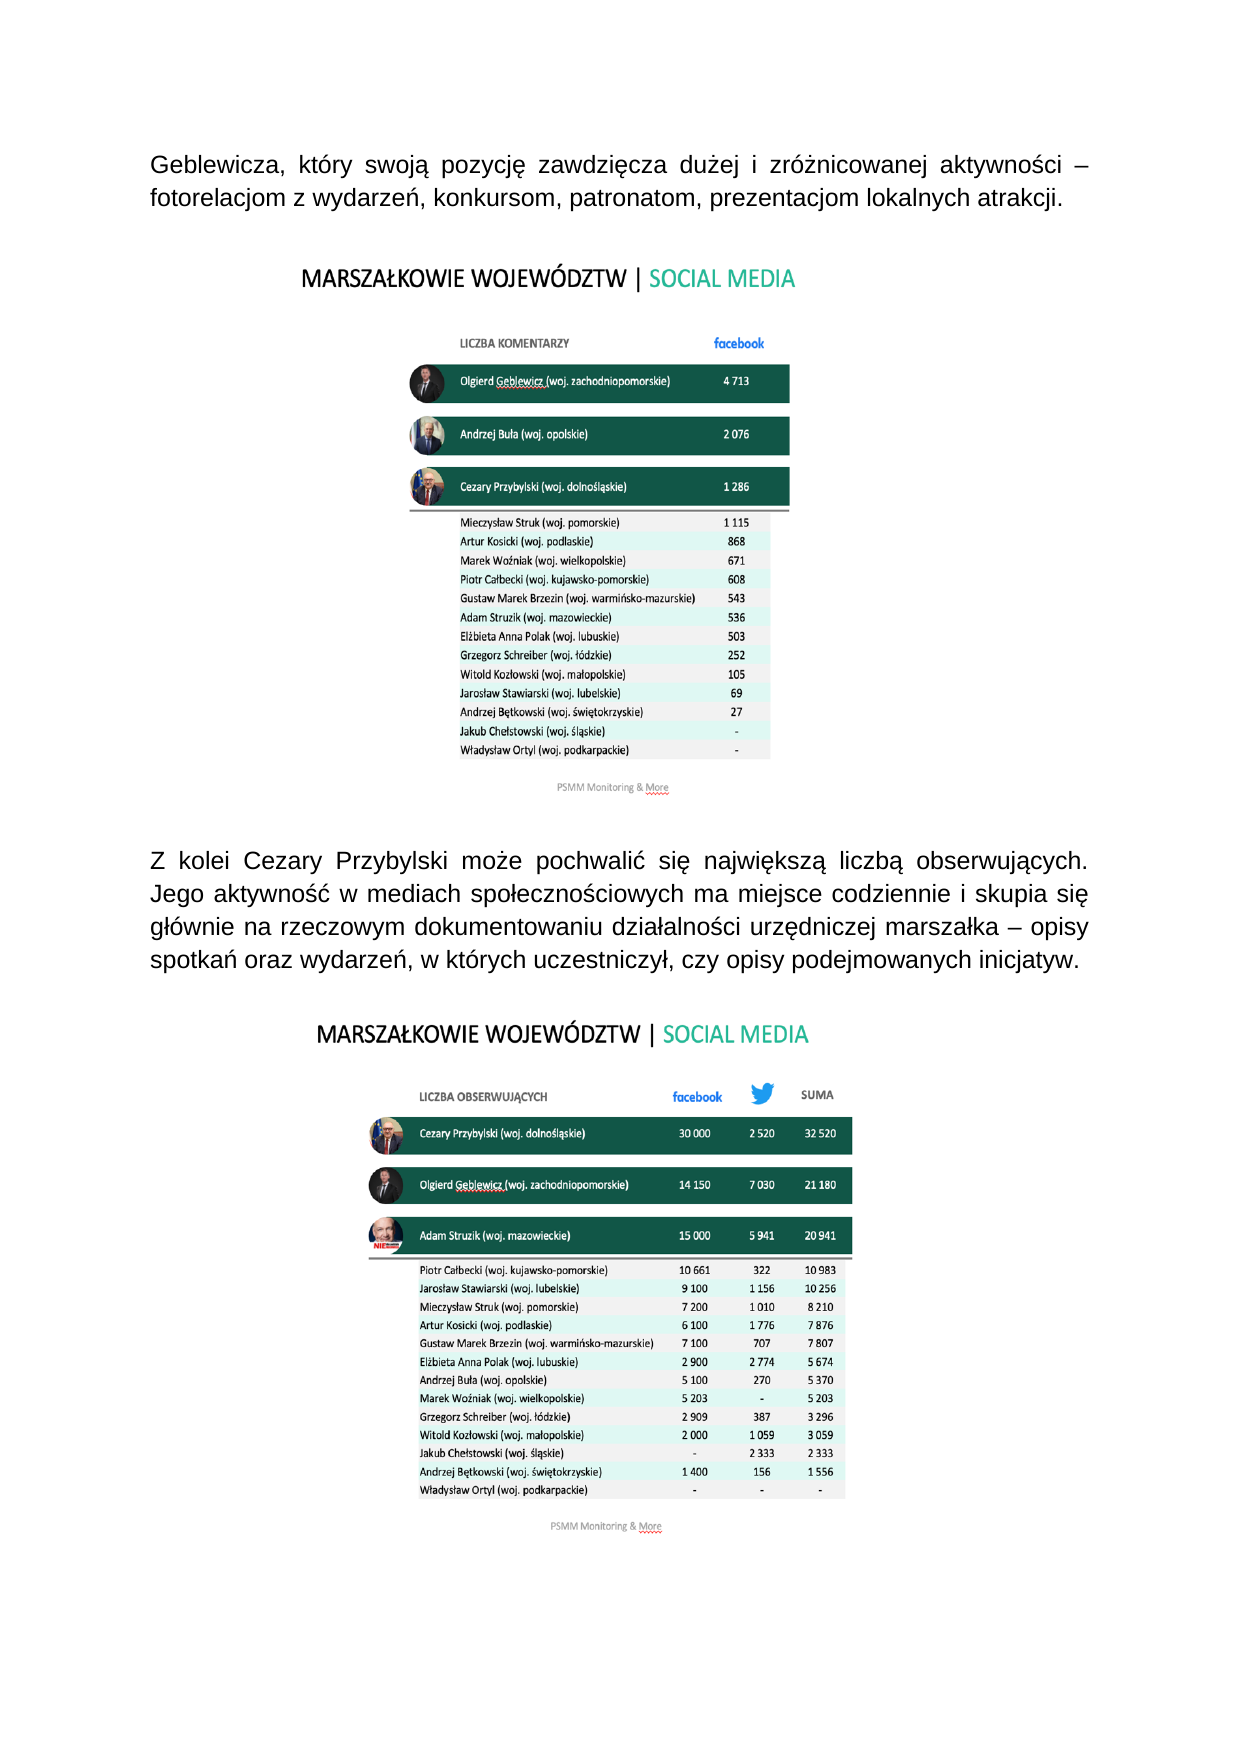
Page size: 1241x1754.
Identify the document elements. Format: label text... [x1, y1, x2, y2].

picture [150, 249, 1090, 809]
picture [150, 1011, 1090, 1546]
text Z kolei Cezary Przybylski może pochwalić się największą liczbą obserwujących. Jego aktywność w mediach społecznościowych ma miejsce codziennie i skupia się głównie na rzeczowym dokumentowaniu działalności urzędniczej marszałka – opisy spotkań oraz wydarzeń, w których uczestniczył, czy opisy podejmowanych inicjatyw. [150, 846, 1090, 974]
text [150, 150, 1090, 212]
